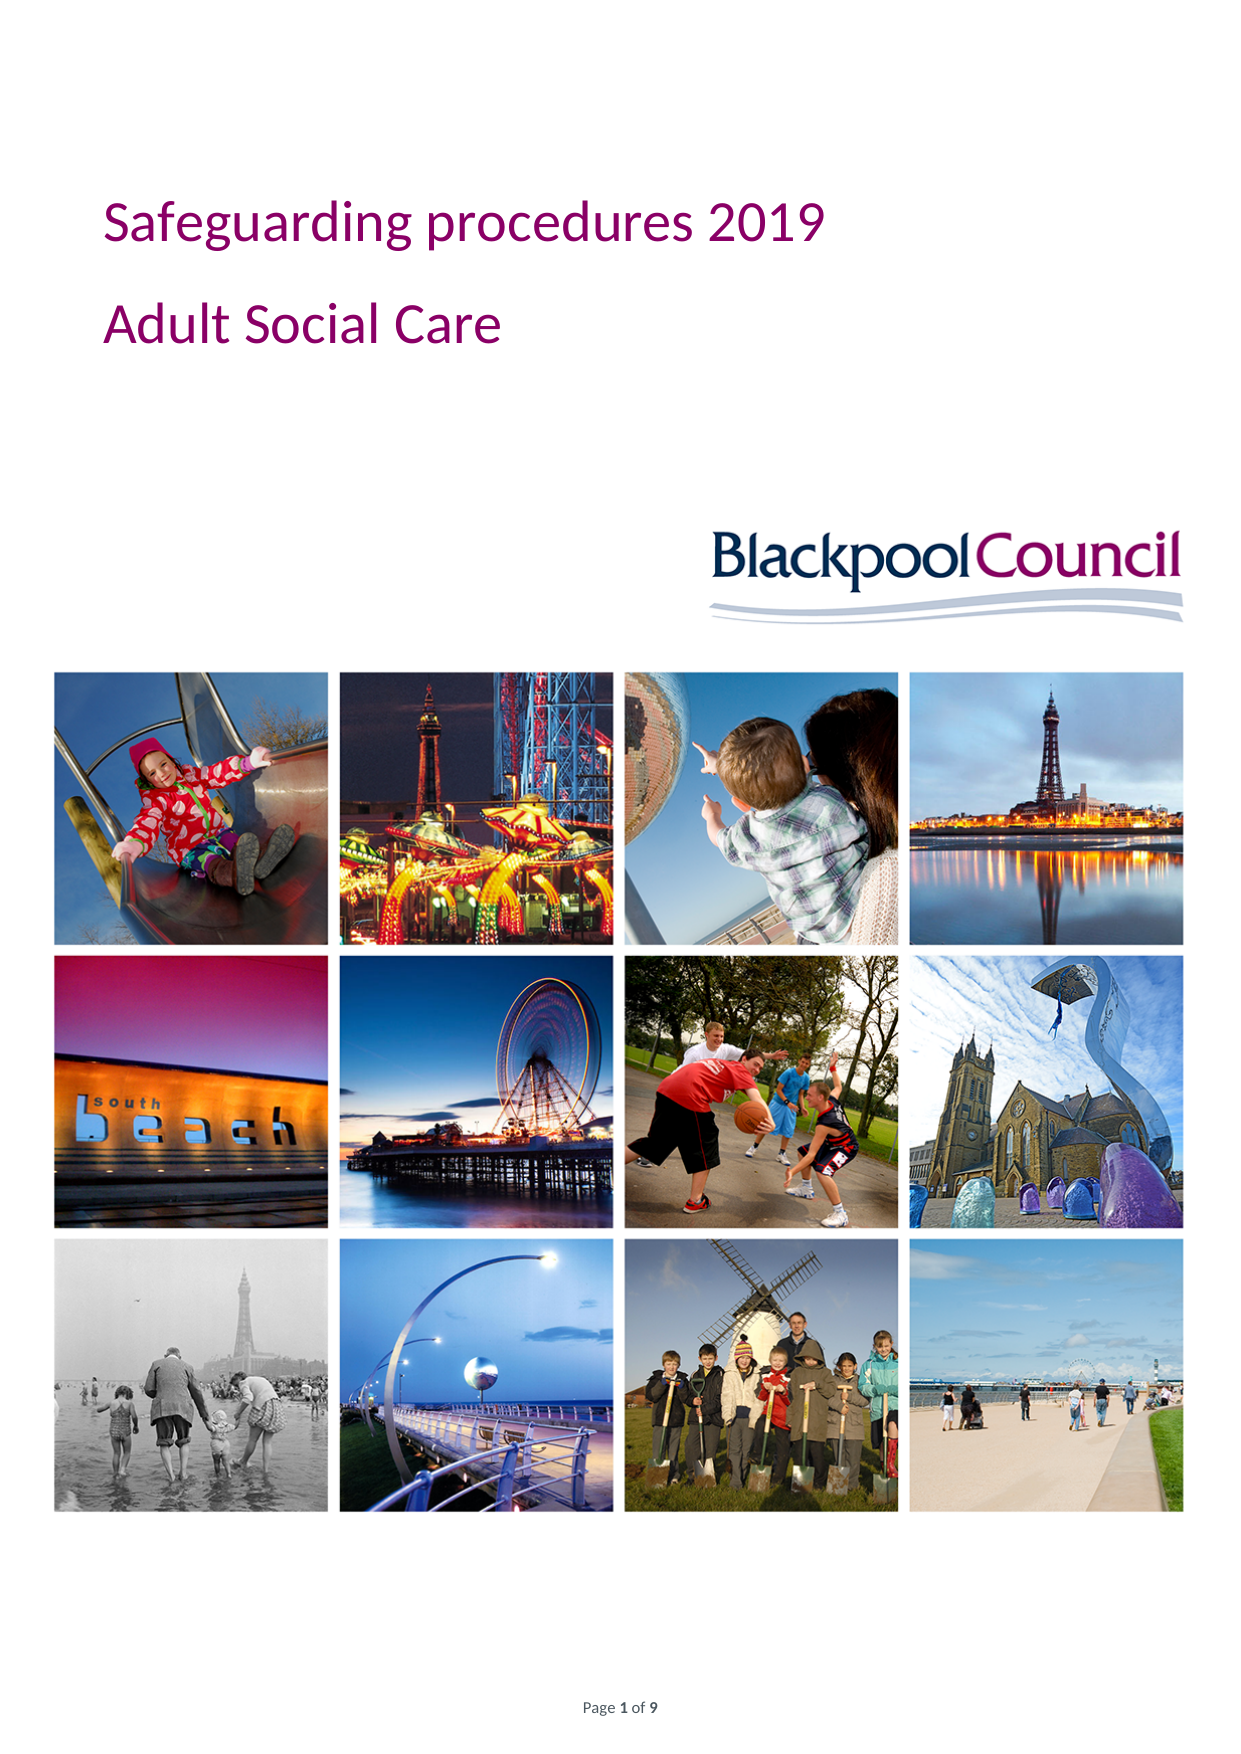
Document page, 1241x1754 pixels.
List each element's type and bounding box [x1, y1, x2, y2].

picture [0, 0, 1241, 1571]
